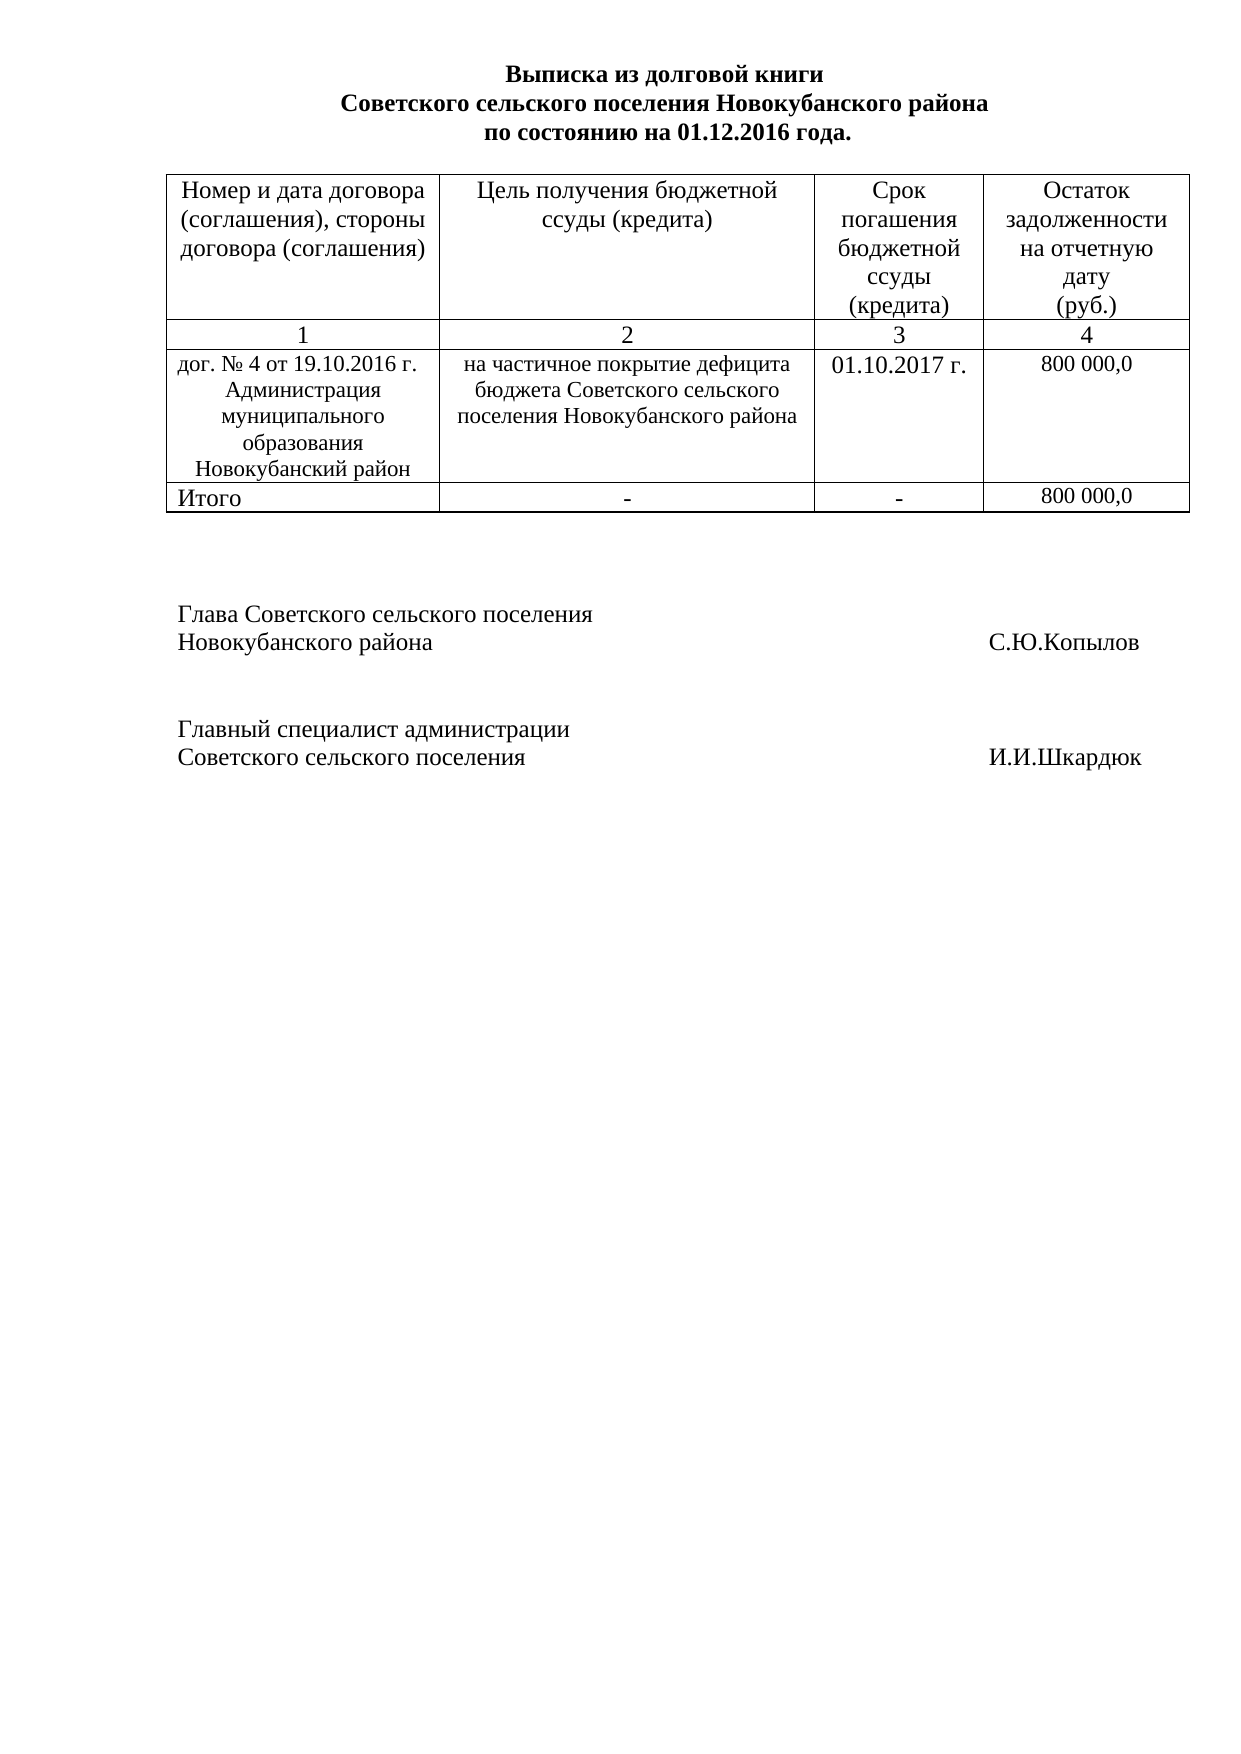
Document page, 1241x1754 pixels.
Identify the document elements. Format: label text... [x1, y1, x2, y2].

table_cell Итого [167, 483, 439, 511]
text Главный специалист администрации [177, 714, 1152, 742]
table_cell 01.10.2017 г. [815, 350, 983, 482]
table_header Номер и дата договора (соглашения), стороны договора (соглашения) [167, 175, 439, 319]
table_header Срок погашения бюджетной ссуды (кредита) [815, 175, 983, 319]
table_header Остаток задолженности на отчетную дату (руб.) [984, 175, 1189, 319]
text Советского сельского поселения Новокубанского района [177, 88, 1152, 117]
table_cell - [440, 483, 814, 511]
text Глава Советского сельского поселения [177, 599, 1152, 627]
table_cell 2 [440, 320, 814, 349]
text Советского сельского поселения И.И.Шкардюк [177, 742, 1152, 771]
text Выписка из долговой книги [177, 59, 1152, 88]
table_cell 3 [815, 320, 983, 349]
table_cell - [815, 483, 983, 511]
table_header Цель получения бюджетной ссуды (кредита) [440, 175, 814, 319]
text по состоянию на 01.12.2016 года. [177, 117, 1152, 145]
table_cell дог. № 4 от 19.10.2016 г. Администрация муниципального образования Новокубанский район [167, 350, 439, 482]
table_cell 800 000,0 [984, 483, 1189, 511]
table_cell 1 [167, 320, 439, 349]
table_cell 800 000,0 [984, 350, 1189, 482]
table_cell 4 [984, 320, 1189, 349]
text Новокубанского района С.Ю.Копылов [177, 627, 1152, 656]
table_cell на частичное покрытие дефицита бюджета Советского сельского поселения Новокубанского района [440, 350, 814, 482]
